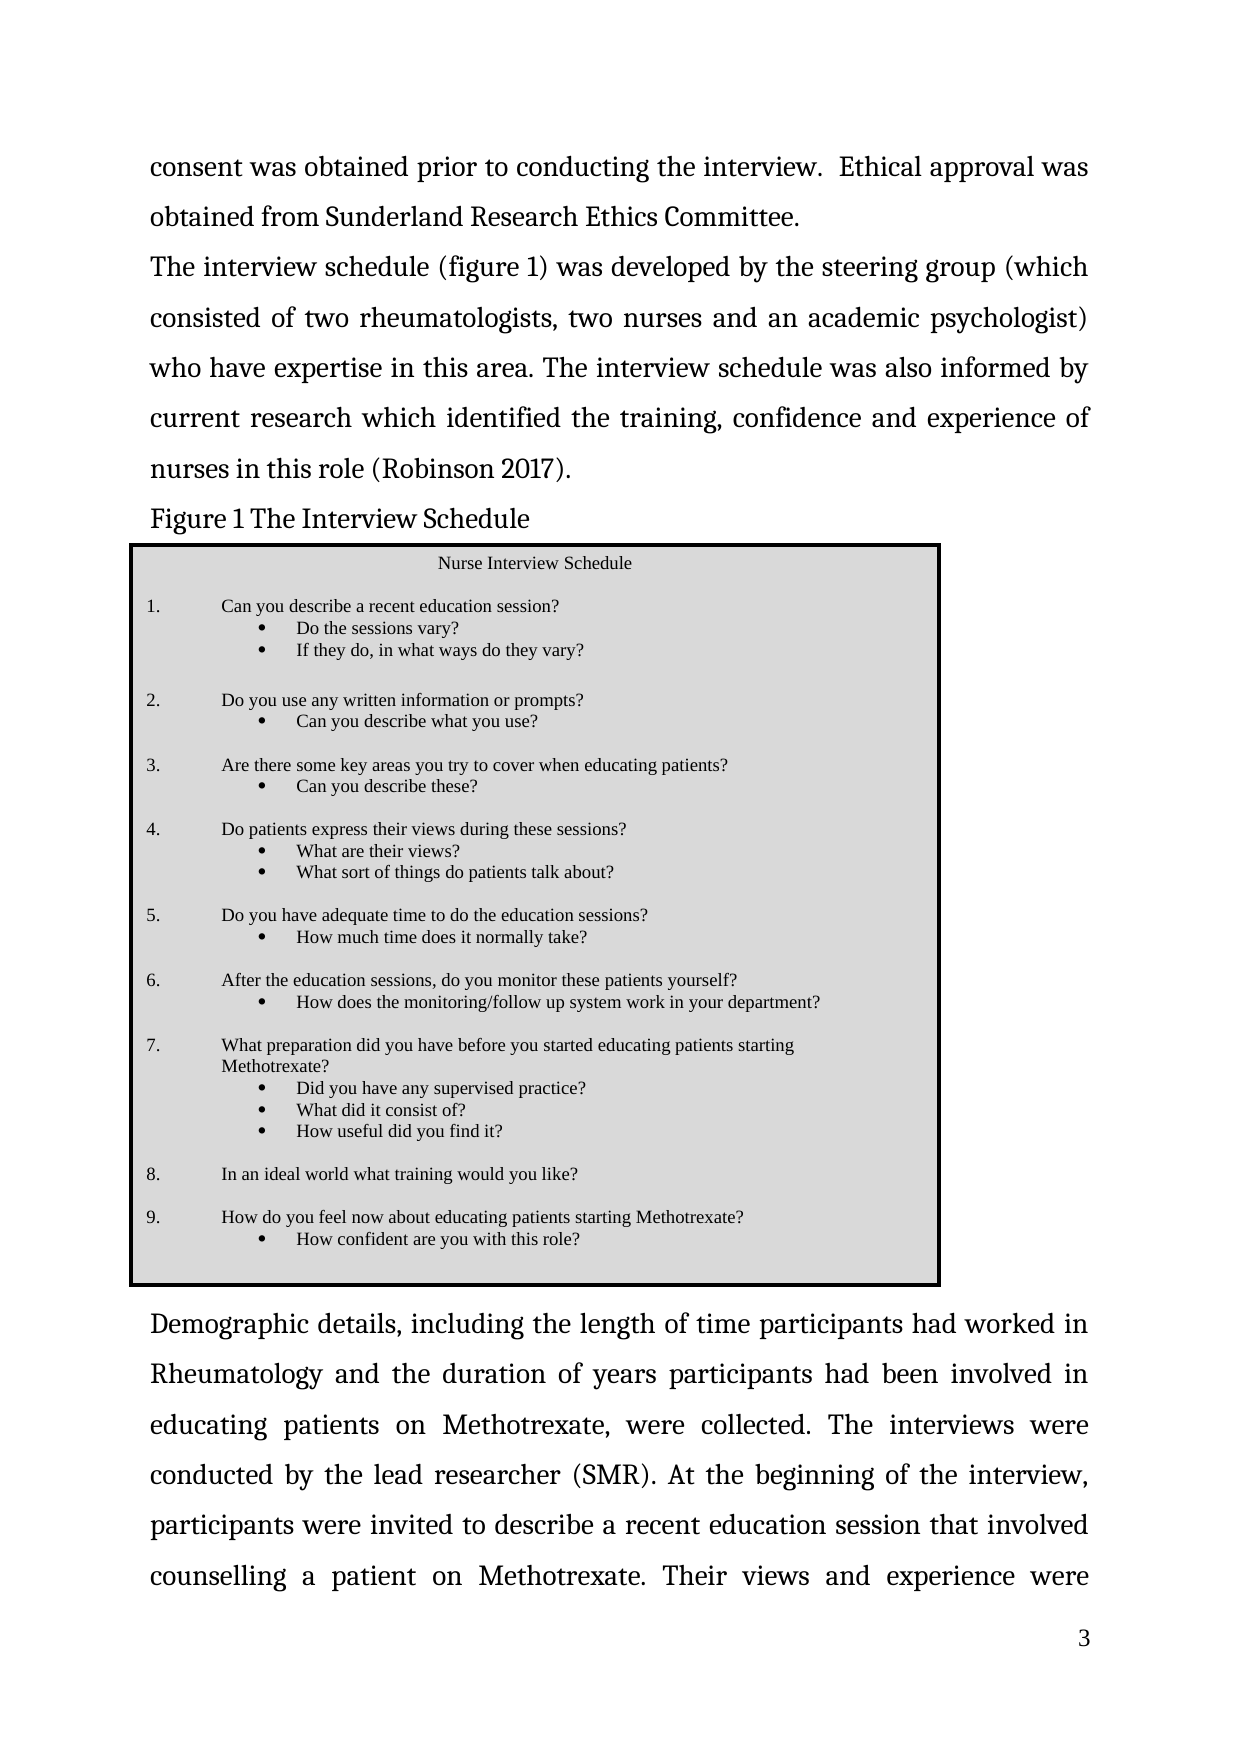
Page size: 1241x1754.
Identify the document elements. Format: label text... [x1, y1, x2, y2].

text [150, 1307, 1090, 1592]
list Figure 1 The Interview Schedule [150, 502, 1090, 536]
text The interview schedule (figure 1) was developed by the steering group (which consisted of two rheumatologists, two nurses and an academic psychologist) who have expertise in this area. The interview schedule was also informed by current research which identified the training, confidence and experience of nurses in this role (Robinson 2017). [150, 251, 1090, 485]
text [150, 150, 1090, 234]
